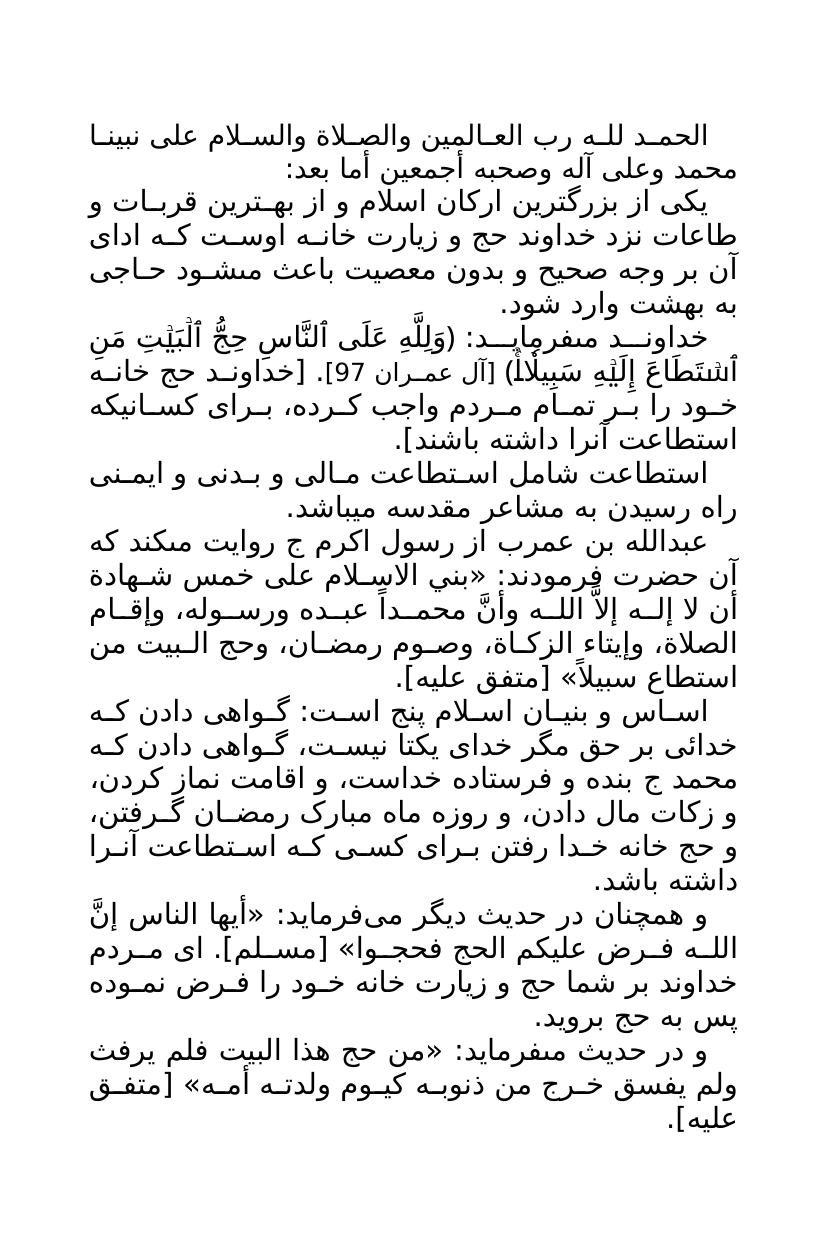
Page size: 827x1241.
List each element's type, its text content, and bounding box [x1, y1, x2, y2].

text و در حدیث مى‏فرماید: «من حج هذا البيت فلم يرفث ولم يفسق خرج من ذنوبه كيوم ولدته أمه» [متفق علیه]. [89, 1033, 738, 1135]
text الحمد لله رب العالمين والصلاة والسلام على نبينا محمد وعلى آله وصحبه أجمعين أما بعد: [89, 119, 738, 184]
text و همچنان در حدیث دیگر می‌فرماید: «أيها الناس إنَّ الله فرض عليكم الحج فحجوا» [مسلم]. اى مردم خداوند بر شما حج و زیارت خانه خود را فرض نموده پس به حج بروید. [89, 898, 738, 1033]
text عبدالله بن عمرب از رسول اکرم ج روایت مى‏کند که آن حضرت فرمودند: «بني الاسلام على خمس شهادة أن لا إله إلاَّ الله وأنَّ محمداً عبده ورسوله، وإقام الصلاة، وإيتاء الزكاة، وصوم رمضان، وحج البيت من استطاع سبيلاً» [متفق علیه]. [89, 524, 738, 694]
text خداوند مى‏فرماید: ﴿وَلِلَّهِ عَلَى ٱلنَّاسِ حِجُّ ٱلۡبَيۡتِ مَنِ ٱسۡتَطَاعَ إِلَيۡهِ سَبِيلٗاۚ﴾ [آل عمران 97]. [خداوند حج خانه خود را بر تمام مردم واجب کرده، براى کسانیکه استطاعت آنرا داشته باشند]. [89, 320, 738, 456]
text یکى از بزرگترین ارکان اسلام و از بهترین قربات و طاعات نزد خداوند حج و زیارت خانه اوست که اداى آن بر وجه صحیح و بدون معصیت باعث مى‏شود حاجى به بهشت وارد شود. [89, 184, 738, 320]
text استطاعت شامل استطاعت مالى و بدنى و ایمنى راه رسیدن به مشاعر مقدسه میباشد. [89, 456, 738, 524]
text اساس و بنیان اسلام پنج است: گواهى دادن که خدائى بر حق مگر خداى یکتا نیست، گواهى دادن که محمد ج بنده و فرستاده خداست، و اقامت نماز کردن، و زکات مال دادن، و روزه ماه مبارک رمضان گرفتن، و حج خانه خدا رفتن براى کسی که استطاعت آنرا داشته باشد. [89, 694, 738, 898]
